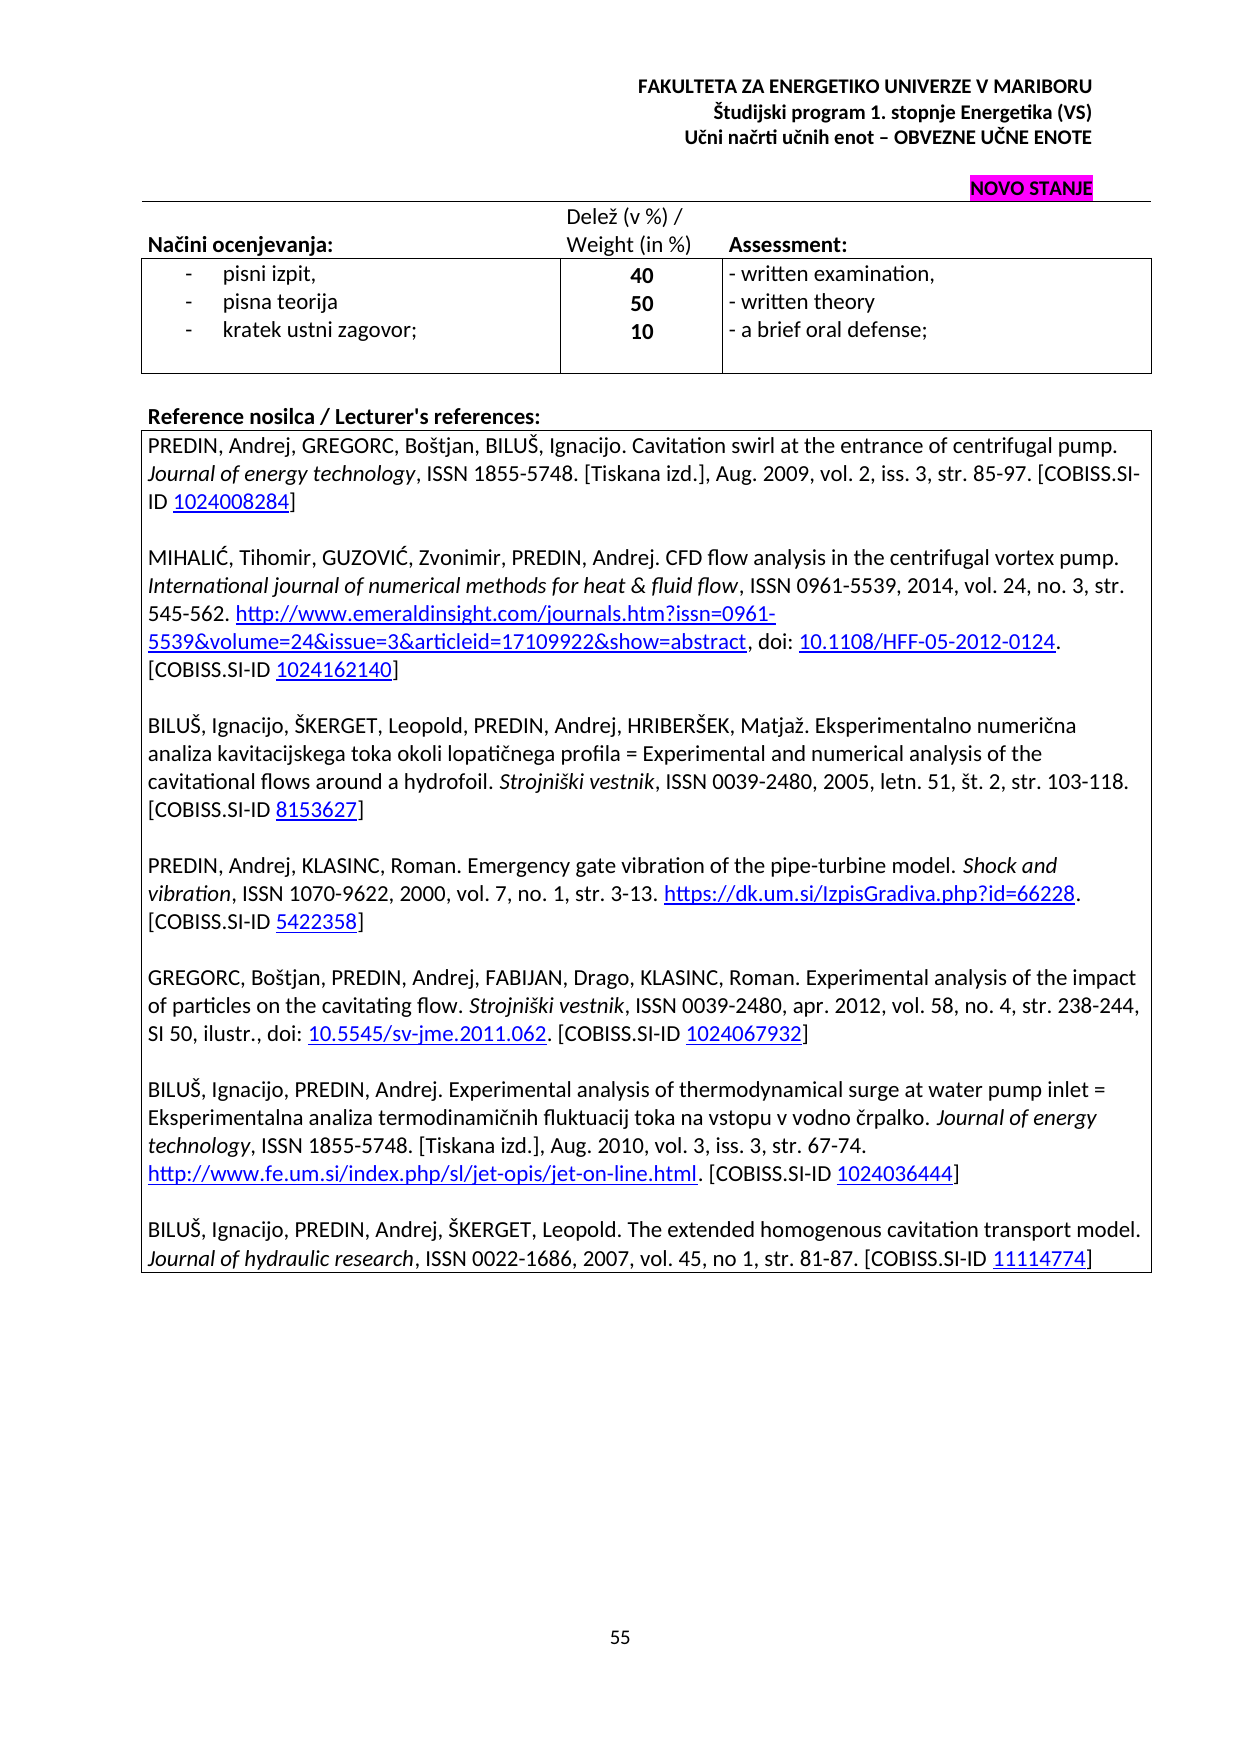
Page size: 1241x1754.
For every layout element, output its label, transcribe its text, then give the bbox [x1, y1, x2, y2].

table_cell Assessment: [723, 202, 1151, 258]
table_cell Delež (v %) / Weight (in %) [561, 202, 723, 258]
table_cell pisni izpit, pisna teorija kratek ustni zagovor; [142, 259, 560, 373]
table_cell - written examination, - written theory - a brief oral defense; [723, 259, 1151, 373]
table_cell Načini ocenjevanja: [142, 202, 561, 258]
table_cell 40 50 10 [561, 259, 722, 373]
table_cell PREDIN, Andrej, GREGORC, Boštjan, BILUŠ, Ignacijo. Cavitation swirl at the entrance of centrifugal pump. Journal of energy technology, ISSN 1855-5748. [Tiskana izd.], Aug. 2009, vol. 2, iss. 3, str. 85-97. [COBISS.SI-ID 1024008284] MIHALIĆ, Tihomir, GUZOVIĆ, Zvonimir, PREDIN, Andrej. CFD flow analysis in the centrifugal vortex pump. International journal of numerical methods for heat & fluid flow, ISSN 0961-5539, 2014, vol. 24, no. 3, str. 545-562. http://www.emeraldinsight.com/journals.htm?issn=0961-5539&volume=24&issue=3&articleid=17109922&show=abstract, doi: 10.1108/HFF-05-2012-0124. [COBISS.SI-ID 1024162140] BILUŠ, Ignacijo, ŠKERGET, Leopold, PREDIN, Andrej, HRIBERŠEK, Matjaž. Eksperimentalno numerična analiza kavitacijskega toka okoli lopatičnega profila = Experimental and numerical analysis of the cavitational flows around a hydrofoil. Strojniški vestnik, ISSN 0039-2480, 2005, letn. 51, št. 2, str. 103-118. [COBISS.SI-ID 8153627] PREDIN, Andrej, KLASINC, Roman. Emergency gate vibration of the pipe-turbine model. Shock and vibration, ISSN 1070-9622, 2000, vol. 7, no. 1, str. 3-13. https://dk.um.si/IzpisGradiva.php?id=66228. [COBISS.SI-ID 5422358] GREGORC, Boštjan, PREDIN, Andrej, FABIJAN, Drago, KLASINC, Roman. Experimental analysis of the impact of particles on the cavitating flow. Strojniški vestnik, ISSN 0039-2480, apr. 2012, vol. 58, no. 4, str. 238-244, SI 50, ilustr., doi: 10.5545/sv-jme.2011.062. [COBISS.SI-ID 1024067932] BILUŠ, Ignacijo, PREDIN, Andrej. Experimental analysis of thermodynamical surge at water pump inlet = Eksperimentalna analiza termodinamičnih fluktuacij toka na vstopu v vodno črpalko. Journal of energy technology, ISSN 1855-5748. [Tiskana izd.], Aug. 2010, vol. 3, iss. 3, str. 67-74. http://www.fe.um.si/index.php/sl/jet-opis/jet-on-line.html. [COBISS.SI-ID 1024036444] BILUŠ, Ignacijo, PREDIN, Andrej, ŠKERGET, Leopold. The extended homogenous cavitation transport model. Journal of hydraulic research, ISSN 0022-1686, 2007, vol. 45, no 1, str. 81-87. [COBISS.SI-ID 11114774] [142, 431, 1151, 1272]
table_cell Reference nosilca / Lecturer's references: [142, 374, 1151, 430]
